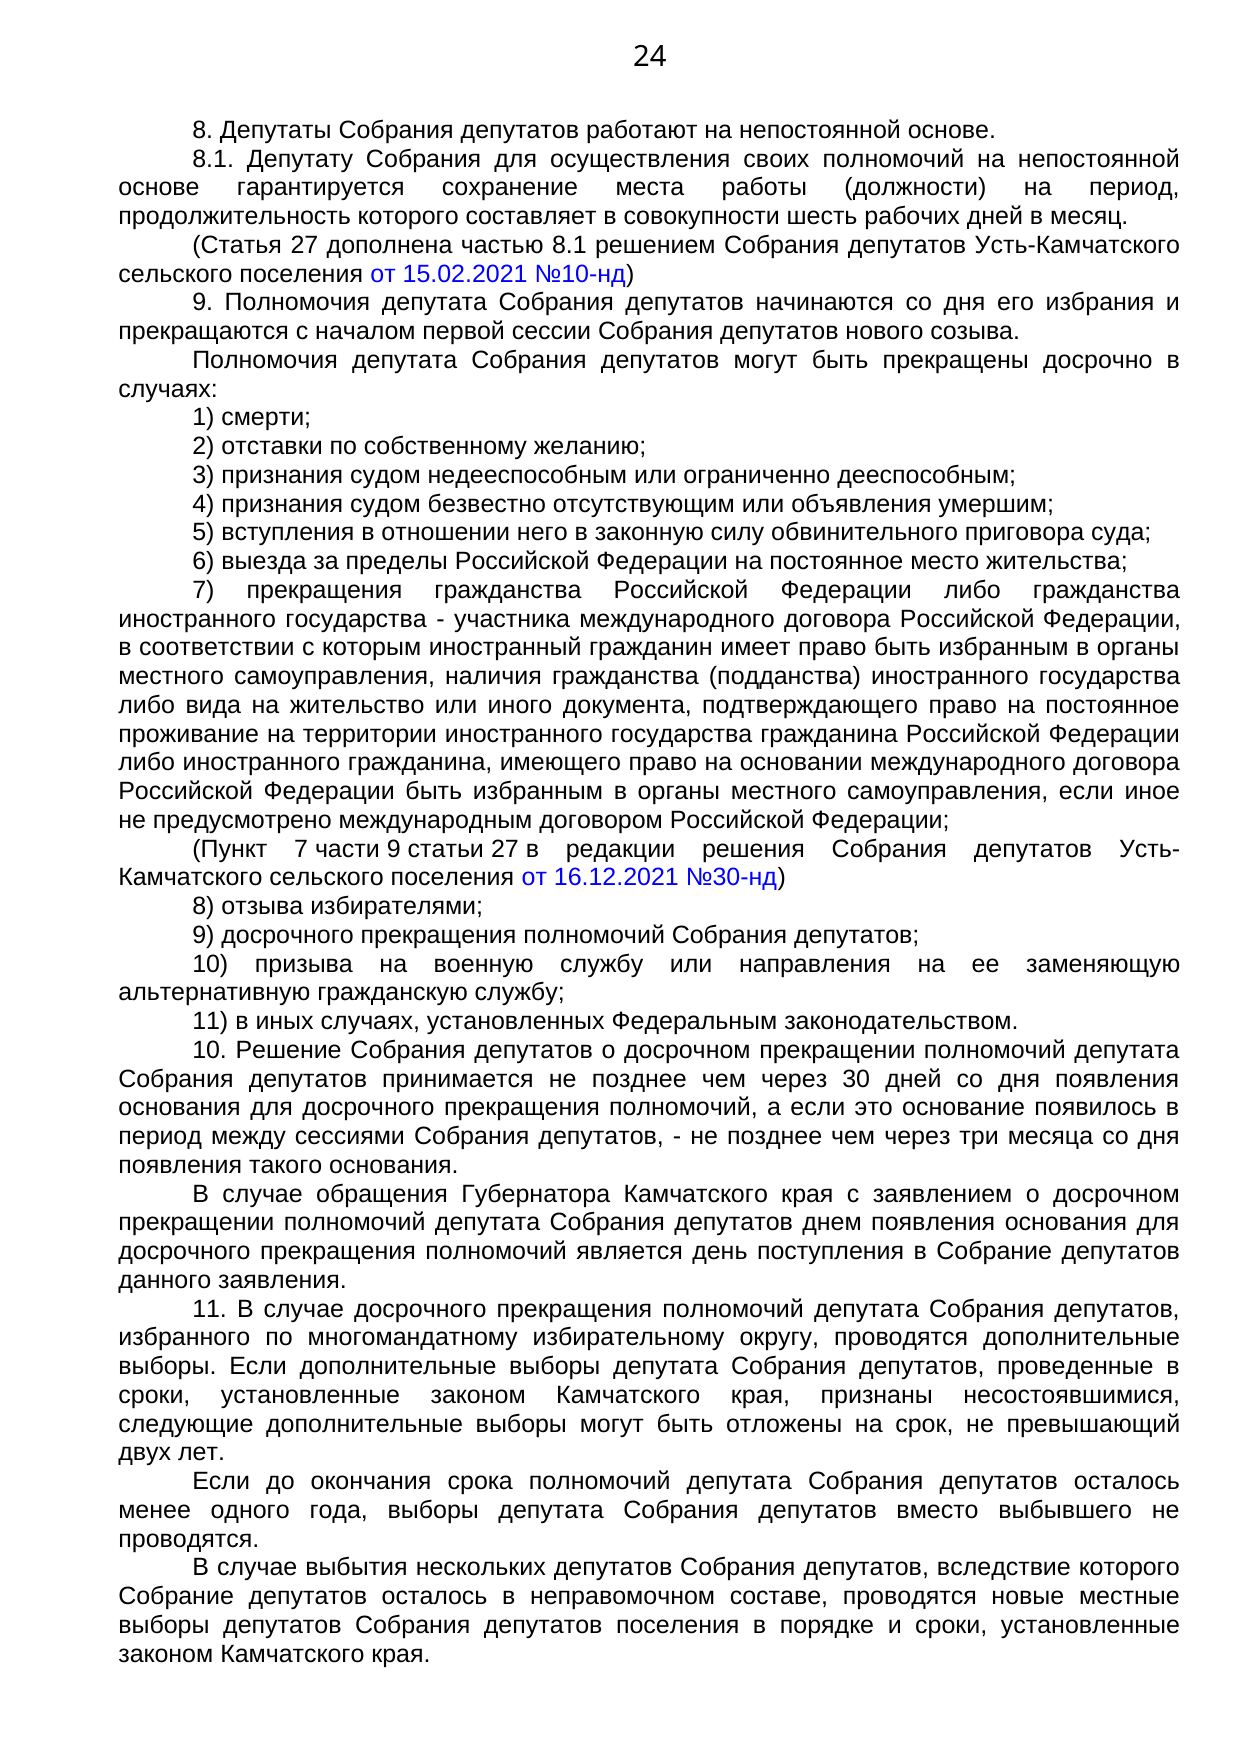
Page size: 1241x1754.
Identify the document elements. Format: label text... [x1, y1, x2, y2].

text 9. Полномочия депутата Собрания депутатов начинаются со дня его избрания и прекращаются с началом первой сессии Собрания депутатов нового созыва. [118, 287, 1181, 345]
text (Пункт 7 части 9 статьи 27 в редакции решения Собрания депутатов Усть-Камчатского сельского поселения от 16.12.2021 №30-нд) [118, 833, 1181, 891]
text 2) отставки по собственному желанию; [118, 431, 1181, 460]
text 1) смерти; [118, 402, 1181, 431]
text 11) в иных случаях, установленных Федеральным законодательством. [118, 1006, 1181, 1035]
text 10. Решение Собрания депутатов о досрочном прекращении полномочий депутата Собрания депутатов принимается не позднее чем через 30 дней со дня появления основания для досрочного прекращения полномочий, а если это основание появилось в период между сессиями Собрания депутатов, - не позднее чем через три месяца со дня появления такого основания. [118, 1035, 1181, 1178]
text В случае выбытия нескольких депутатов Собрания депутатов, вследствие которого Собрание депутатов осталось в неправомочном составе, проводятся новые местные выборы депутатов Собрания депутатов поселения в порядке и сроки, установленные законом Камчатского края. [118, 1552, 1181, 1667]
text 8.1. Депутату Собрания для осуществления своих полномочий на непостоянной основе гарантируется сохранение места работы (должности) на период, продолжительность которого составляет в совокупности шесть рабочих дней в месяц. [118, 143, 1181, 230]
text Полномочия депутата Собрания депутатов могут быть прекращены досрочно в случаях: [118, 345, 1181, 402]
text 4) признания судом безвестно отсутствующим или объявления умершим; [118, 488, 1181, 517]
text 8. Депутаты Собрания депутатов работают на непостоянной основе. [118, 115, 1181, 143]
text 11. В случае досрочного прекращения полномочий депутата Собрания депутатов, избранного по многомандатному избирательному округу, проводятся дополнительные выборы. Если дополнительные выборы депутата Собрания депутатов, проведенные в сроки, установленные законом Камчатского края, признаны несостоявшимися, следующие дополнительные выборы могут быть отложены на срок, не превышающий двух лет. [118, 1293, 1181, 1466]
text 6) выезда за пределы Российской Федерации на постоянное место жительства; [118, 546, 1181, 575]
text 10) призыва на военную службу или направления на ее заменяющую альтернативную гражданскую службу; [118, 948, 1181, 1006]
text Если до окончания срока полномочий депутата Собрания депутатов осталось менее одного года, выборы депутата Собрания депутатов вместо выбывшего не проводятся. [118, 1466, 1181, 1552]
text 7) прекращения гражданства Российской Федерации либо гражданства иностранного государства - участника международного договора Российской Федерации, в соответствии с которым иностранный гражданин имеет право быть избранным в органы местного самоуправления, наличия гражданства (подданства) иностранного государства либо вида на жительство или иного документа, подтверждающего право на постоянное проживание на территории иностранного государства гражданина Российской Федерации либо иностранного гражданина, имеющего право на основании международного договора Российской Федерации быть избранным в органы местного самоуправления, если иное не предусмотрено международным договором Российской Федерации; [118, 575, 1181, 833]
text 3) признания судом недееспособным или ограниченно дееспособным; [118, 460, 1181, 488]
text 5) вступления в отношении него в законную силу обвинительного приговора суда; [118, 517, 1181, 546]
text В случае обращения Губернатора Камчатского края с заявлением о досрочном прекращении полномочий депутата Собрания депутатов днем появления основания для досрочного прекращения полномочий является день поступления в Собрание депутатов данного заявления. [118, 1178, 1181, 1293]
text 8) отзыва избирателями; [118, 891, 1181, 920]
text (Статья 27 дополнена частью 8.1 решением Собрания депутатов Усть-Камчатского сельского поселения от 15.02.2021 №10-нд) [118, 230, 1181, 287]
text 9) досрочного прекращения полномочий Собрания депутатов; [118, 920, 1181, 948]
